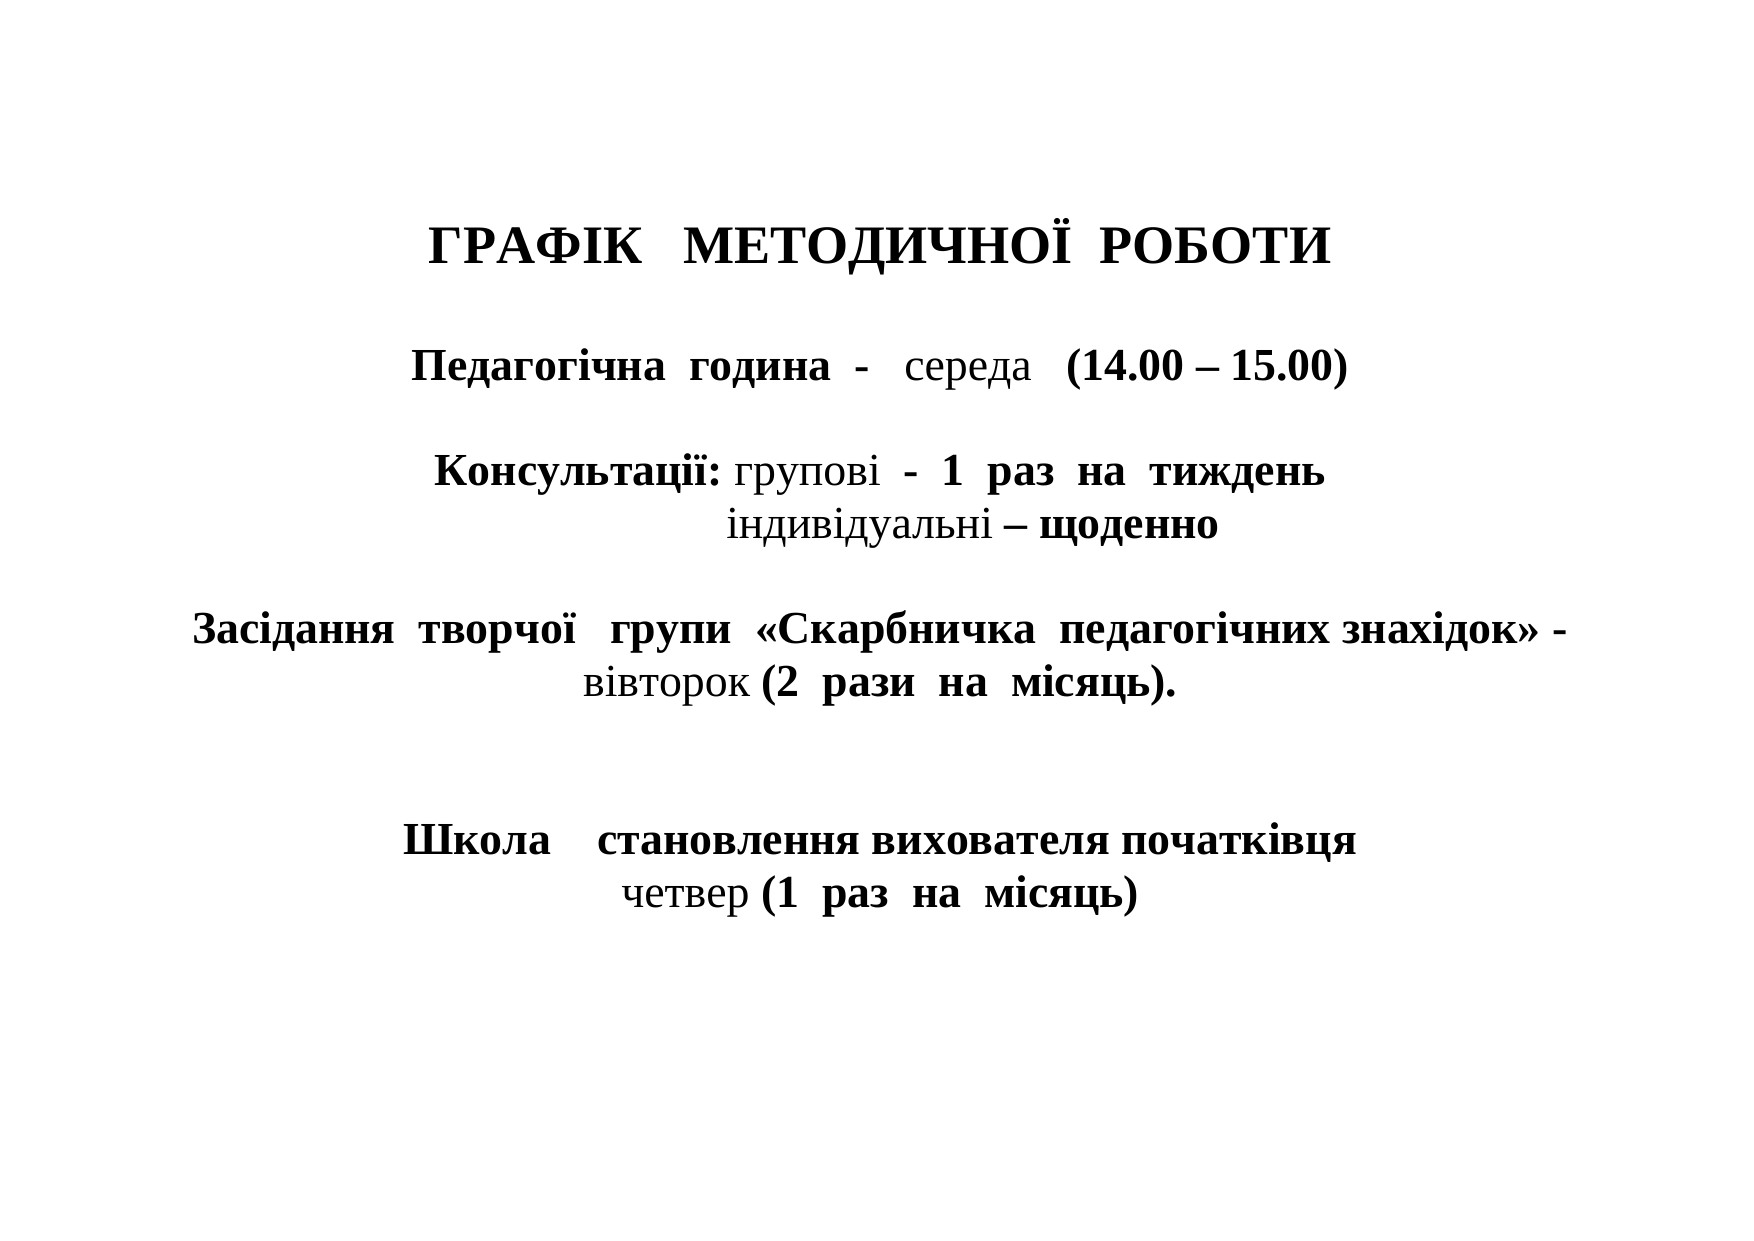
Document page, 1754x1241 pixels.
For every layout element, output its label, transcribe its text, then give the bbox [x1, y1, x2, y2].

text вівторок (2 рази на місяць). [133, 653, 1627, 706]
text Педагогічна година - середа (14.00 – 15.00) [133, 337, 1627, 390]
text ГРАФІК МЕТОДИЧНОЇ РОБОТИ [133, 212, 1627, 275]
text індивідуальні – щоденно [211, 495, 1627, 548]
text Школа становлення вихователя початківця [133, 811, 1627, 864]
text Засідання творчої групи «Скарбничка педагогічних знахідок» - [133, 601, 1627, 653]
text четвер (1 раз на місяць) [133, 864, 1627, 917]
text Консультації: групові - 1 раз на тиждень [133, 442, 1627, 495]
